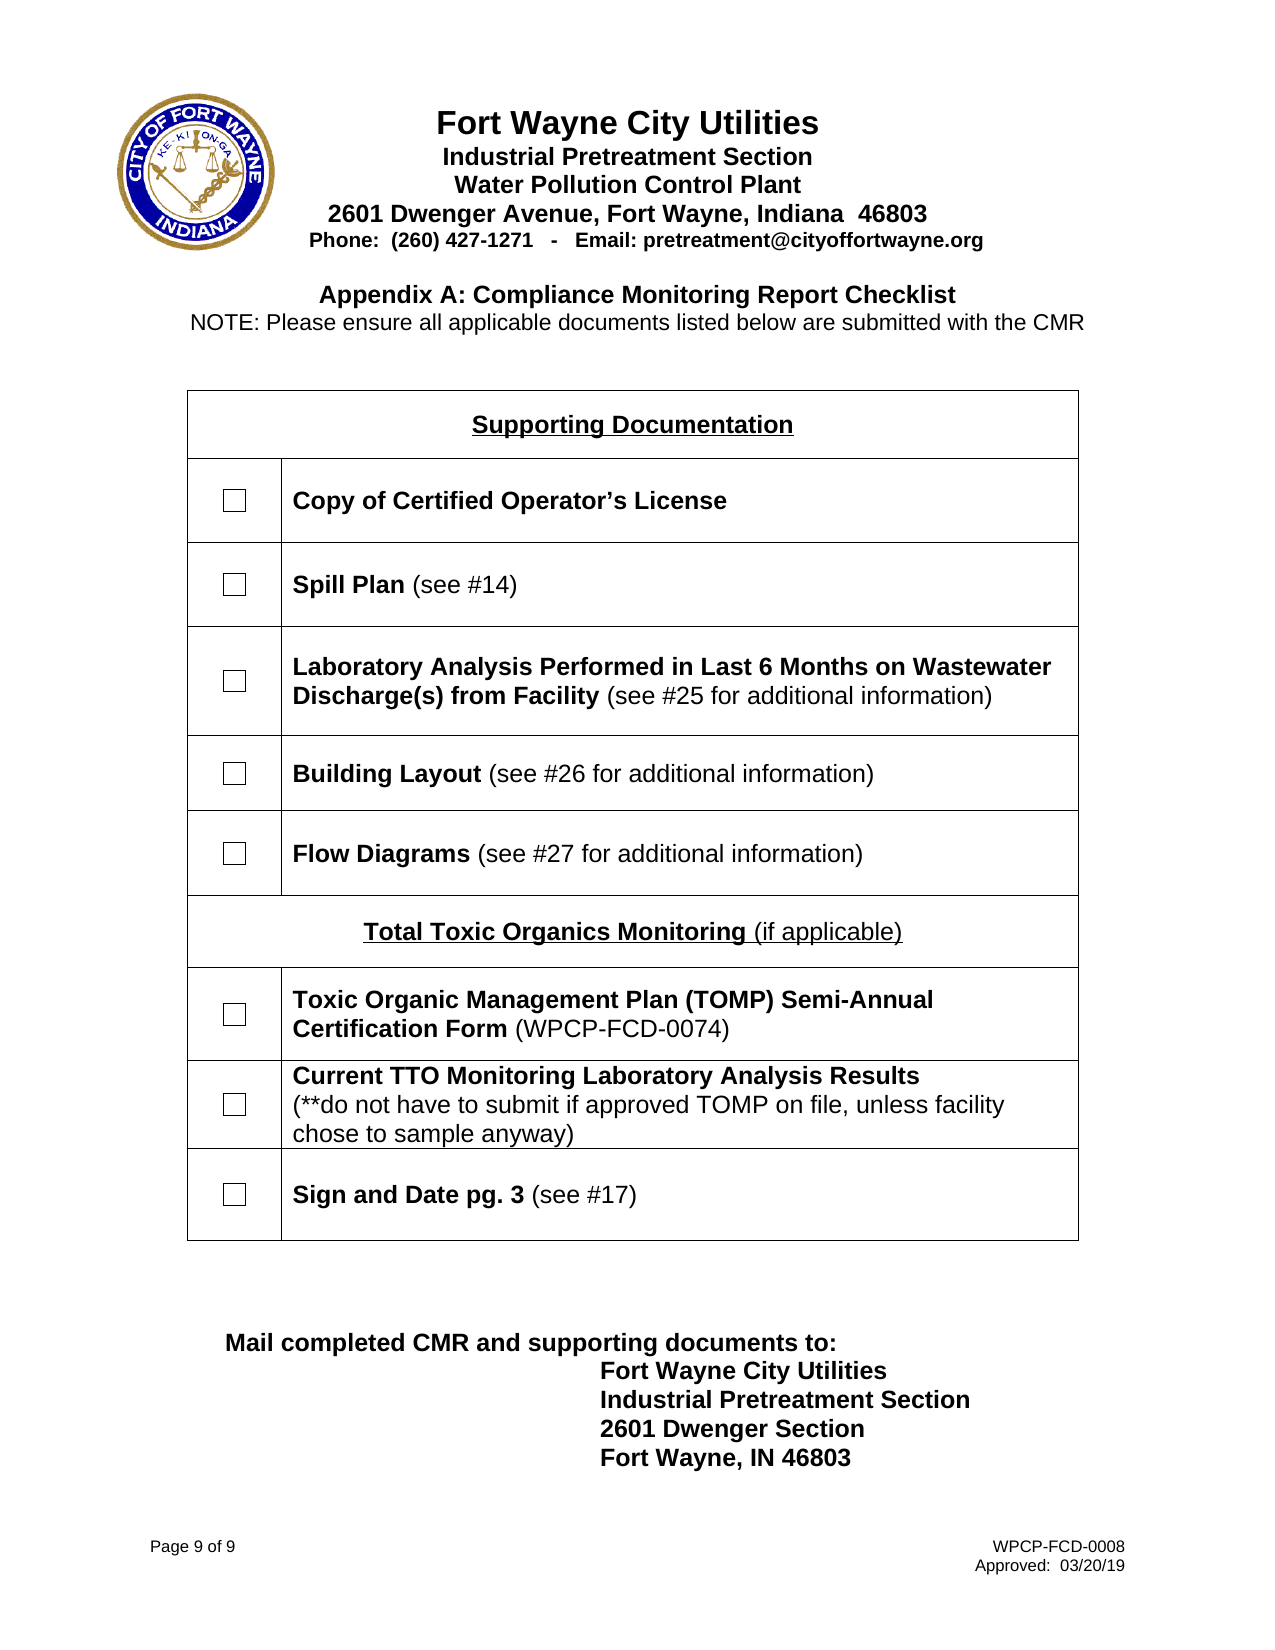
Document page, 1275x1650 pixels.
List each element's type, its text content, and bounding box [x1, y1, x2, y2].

table_cell [188, 627, 281, 734]
text 2601 Dwenger Section [150, 1414, 1125, 1443]
table_cell Toxic Organic Management Plan (TOMP) Semi-Annual Certification Form (WPCP-FCD-0074) [282, 968, 1078, 1060]
table_cell [188, 811, 281, 894]
table_cell Building Layout (see #26 for additional information) [282, 736, 1078, 810]
table_cell Flow Diagrams (see #27 for additional information) [282, 811, 1078, 894]
table_cell Copy of Certified Operator’s License [282, 459, 1078, 542]
text Industrial Pretreatment Section [150, 1385, 1125, 1414]
table_cell Spill Plan (see #14) [282, 543, 1078, 626]
table_cell Laboratory Analysis Performed in Last 6 Months on Wastewater Discharge(s) from Facility (see #25 for additional information) [282, 627, 1078, 734]
text Mail completed CMR and supporting documents to: [150, 1328, 1125, 1356]
table_cell Sign and Date pg. 3 (see #17) [282, 1149, 1078, 1240]
text Fort Wayne, IN 46803 [150, 1443, 1125, 1471]
table_cell [188, 968, 281, 1060]
table_cell Current TTO Monitoring Laboratory Analysis Results (**do not have to submit if approved TOMP on file, unless facility chose to sample anyway) [282, 1061, 1078, 1148]
table_cell Total Toxic Organics Monitoring (if applicable) [188, 896, 1078, 967]
table_cell [188, 1149, 281, 1240]
table_cell [188, 736, 281, 810]
text Fort Wayne City Utilities [150, 1356, 1125, 1385]
table_header Supporting Documentation [188, 391, 1078, 458]
table_cell [188, 543, 281, 626]
text Appendix A: Compliance Monitoring Report Checklist [150, 280, 1125, 308]
text NOTE: Please ensure all applicable documents listed below are submitted with the CMR [150, 308, 1125, 335]
table_cell [188, 459, 281, 542]
table_cell [188, 1061, 281, 1148]
